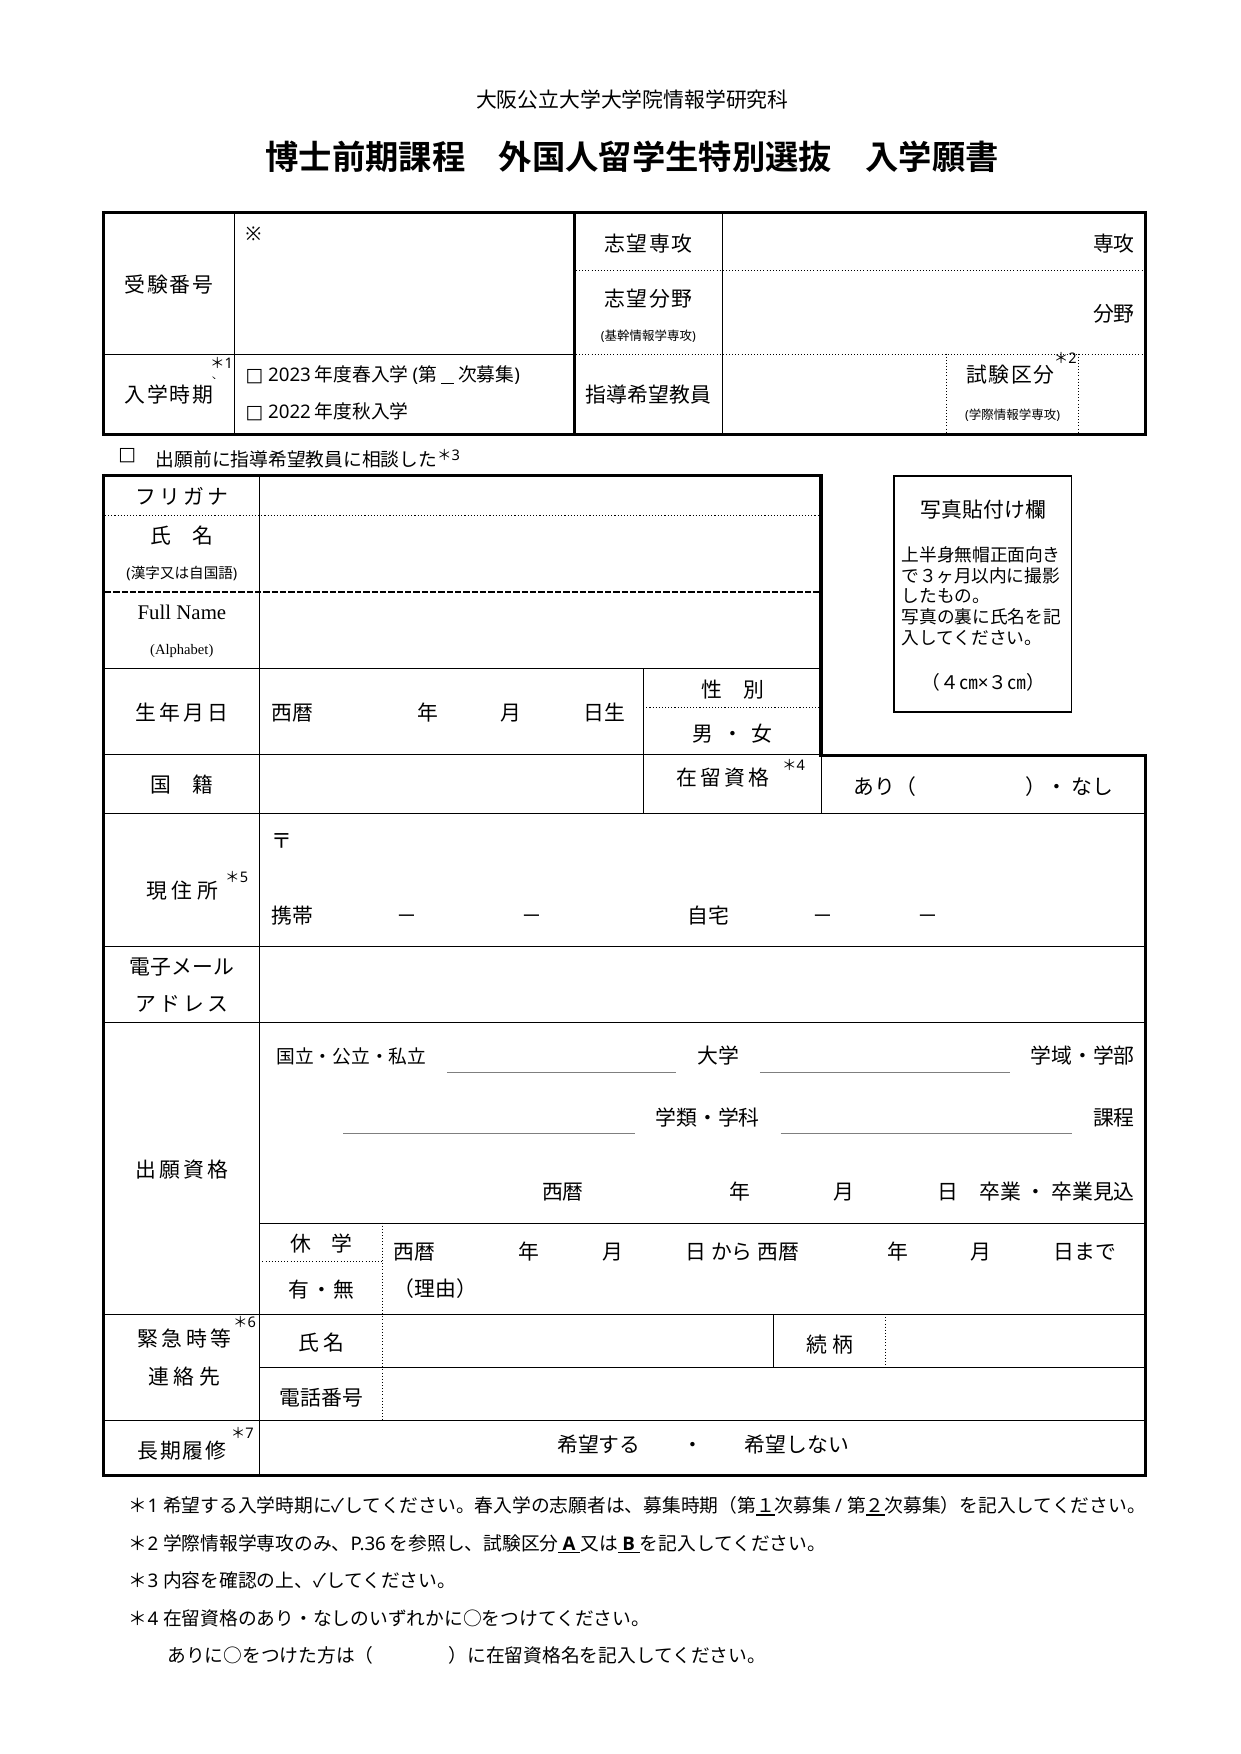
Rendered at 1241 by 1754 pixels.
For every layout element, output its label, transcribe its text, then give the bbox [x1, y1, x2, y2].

text ＊3 内容を確認の上、✓してください。 [128, 1561, 1146, 1598]
table_cell 氏 名 (漢字又は自国語) [105, 515, 259, 591]
table_cell 西暦 年 月 日生 [260, 669, 643, 754]
table_cell 氏 名 [260, 1315, 382, 1367]
table_cell [823, 668, 1146, 754]
table_cell 長期履修 [105, 1421, 259, 1473]
table_header 志望専攻 [576, 214, 722, 270]
table_cell 分野 [723, 270, 1144, 353]
table_cell 在留資格 [644, 755, 821, 813]
text ありに○をつけた方は（ ）に在留資格名を記入してください。 [167, 1636, 1146, 1673]
table_cell 西暦 年 月 日 から 西暦 年 月 日まで （理由） [383, 1224, 1144, 1314]
table_cell □ 2023年度春入学 (第 次募集) □ 2022年度秋入学 [235, 355, 573, 433]
table_cell 電話番号 [260, 1368, 382, 1420]
table_cell [383, 1368, 1144, 1420]
table_cell 指導希望教員 [576, 354, 722, 433]
table_cell 志望分野 (基幹情報学専攻) [576, 270, 722, 353]
text 博士前期課程 外国人留学生特別選抜 入学願書 [118, 117, 1146, 192]
table_cell 続 柄 [774, 1315, 886, 1367]
table_cell [260, 755, 643, 813]
table_cell 性 別 [644, 669, 819, 707]
table_cell 出願資格 [105, 1023, 259, 1314]
table_cell [260, 515, 819, 591]
table_cell [383, 1315, 773, 1367]
table_cell Full Name (Alphabet) [105, 591, 259, 668]
table_cell あり（ ）・ なし [822, 757, 1144, 813]
text ＊2 学際情報学専攻のみ、P.36を参照し、試験区分 A 又は B を記入してください。 [128, 1523, 1146, 1561]
table_header [260, 477, 819, 514]
table_cell 現 住 所 [105, 814, 259, 946]
table_header 受験番号 [105, 214, 234, 353]
table_header ※ [235, 214, 573, 353]
table_header フリガナ [105, 477, 259, 514]
table_cell 希望する ・ 希望しない [260, 1421, 1144, 1473]
table_cell 試験区分 (学際情報学専攻) [946, 354, 1078, 433]
table_cell 男 ・ 女 [644, 707, 819, 754]
table_cell 国 籍 [105, 755, 259, 813]
table_cell [886, 1315, 1144, 1367]
table_cell [1079, 354, 1144, 433]
table_cell [723, 354, 946, 433]
table_cell 有・無 [260, 1261, 382, 1314]
table_header 専攻 [723, 214, 1144, 270]
list 出願前に指導希望教員に相談した＊3 [118, 436, 1146, 474]
table_cell 〒 携帯 － － 自宅 － － [260, 814, 1144, 946]
table_cell 入学時期 [105, 355, 234, 433]
text 大阪公立大学大学院情報学研究科 [118, 79, 1146, 117]
text ＊4 在留資格のあり・なしのいずれかに○をつけてください。 [128, 1598, 1146, 1636]
text ＊1 希望する入学時期に✓してください。春入学の志願者は、募集時期（第１次募集 / 第２次募集）を記入してください。 [128, 1486, 1146, 1523]
table_cell [260, 947, 1144, 1022]
table_cell [260, 591, 819, 668]
table_header [823, 474, 1146, 668]
table_cell 生年月日 [105, 669, 259, 754]
table_cell 休 学 [260, 1224, 382, 1261]
table_cell 電子メール アドレス [105, 947, 259, 1022]
table_cell 国立・公立・私立 大学 学域・学部 学類・学科 課程 西暦 年 月 日 卒業 ・ 卒業見込 [260, 1023, 1144, 1222]
table_cell 緊急時等 連 絡 先 [105, 1315, 259, 1420]
